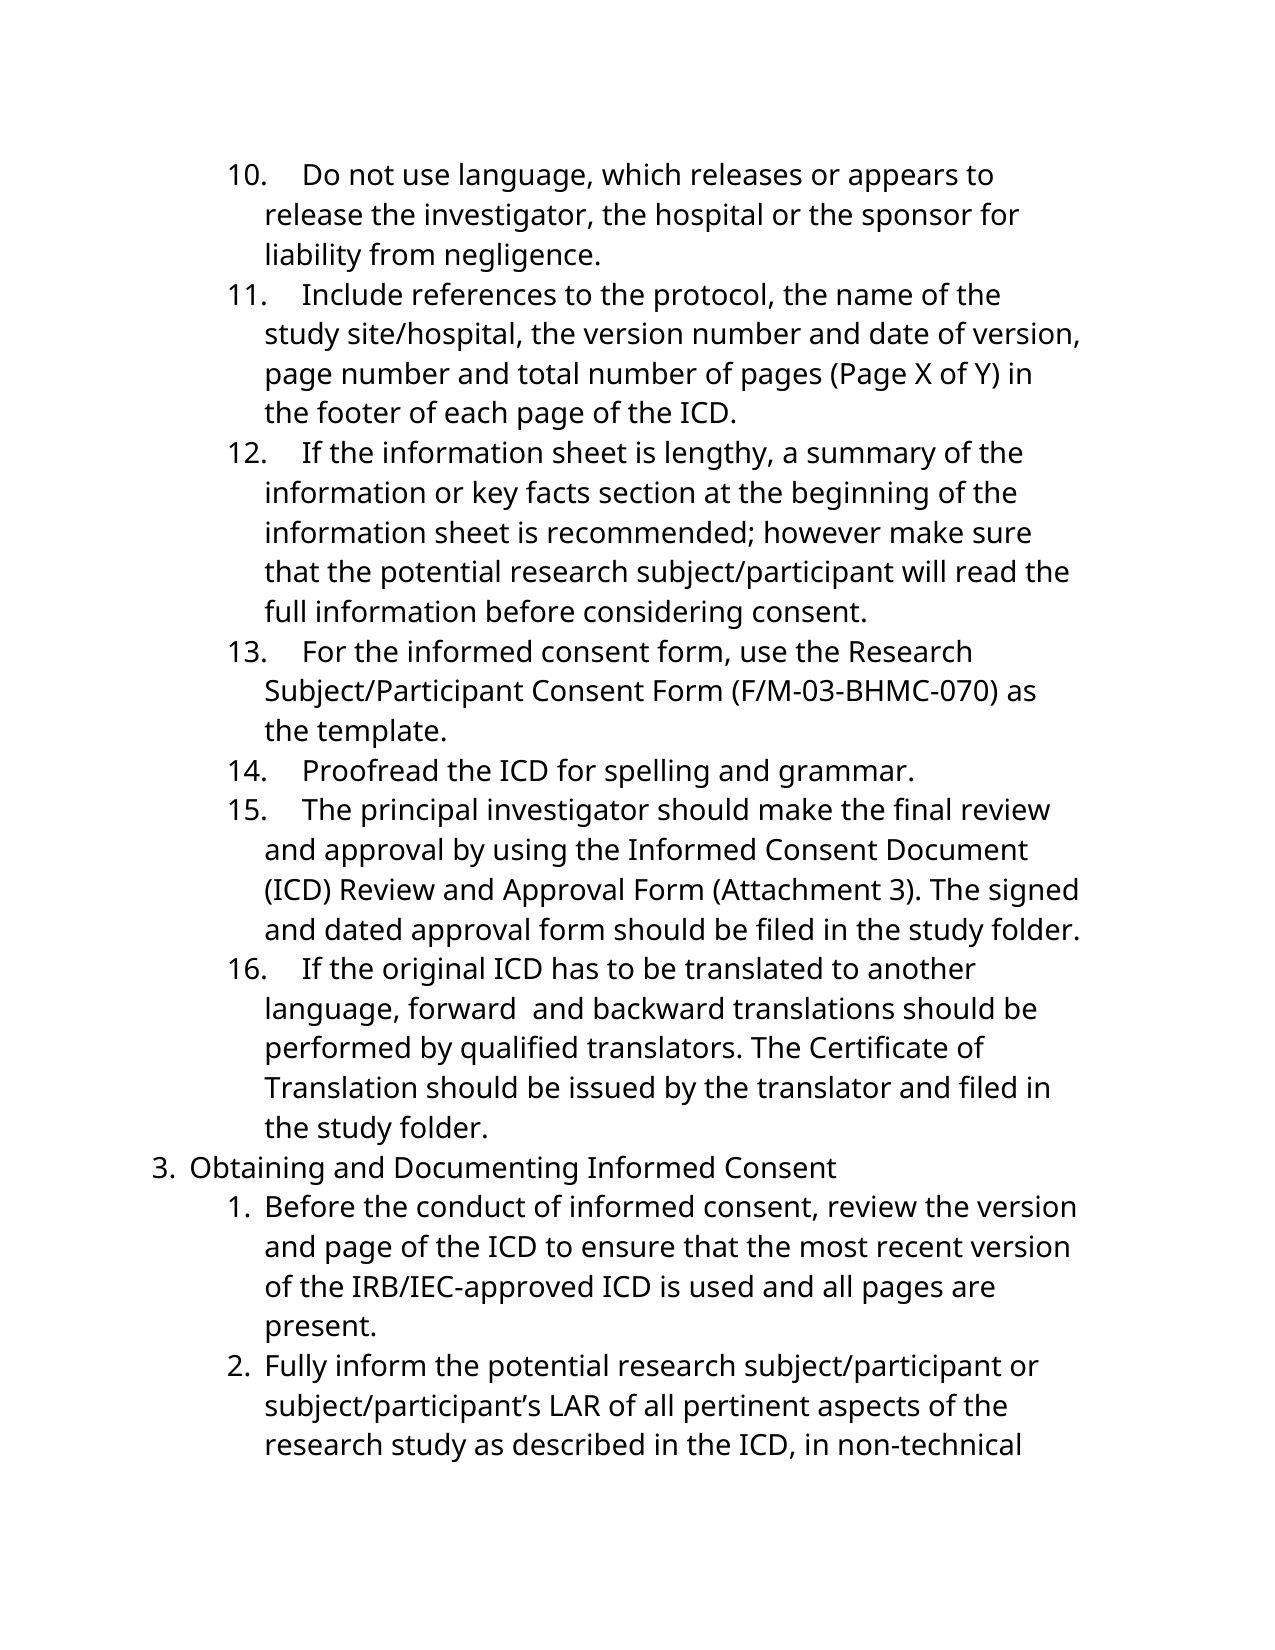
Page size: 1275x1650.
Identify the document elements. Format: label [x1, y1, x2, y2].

table_cell [150, 150, 1204, 1469]
